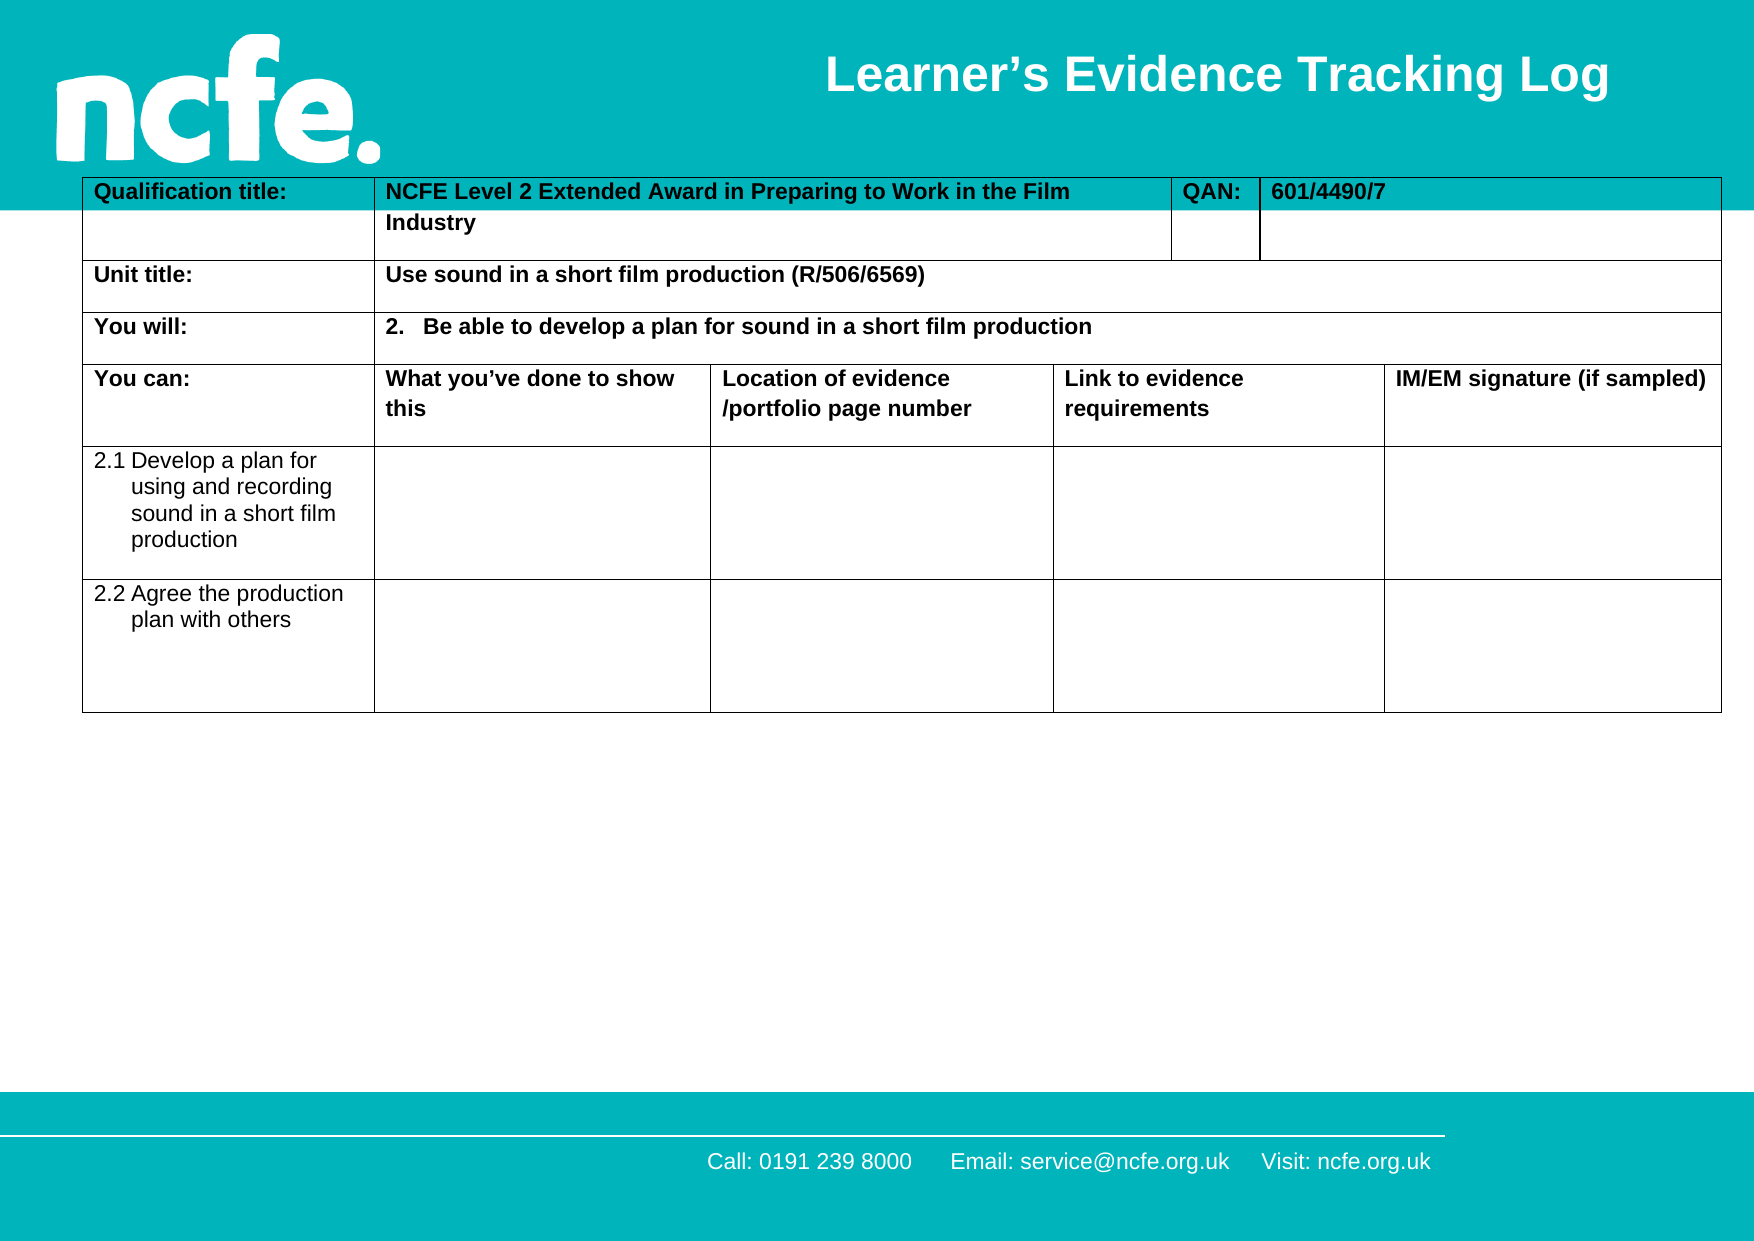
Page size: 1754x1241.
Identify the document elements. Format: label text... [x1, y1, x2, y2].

table_cell Use sound in a short film production (R/506/6569) [375, 261, 1721, 312]
table_cell IM/EM signature (if sampled) [1385, 365, 1721, 446]
table_cell [711, 447, 1053, 579]
table_cell Develop a plan for using and recording sound in a short film production [83, 447, 374, 579]
table_cell [1385, 580, 1721, 712]
table_cell [375, 447, 710, 579]
table_header 601/4490/7 [1261, 178, 1721, 259]
table_header QAN: [1172, 178, 1259, 259]
table_header Qualification title: [83, 178, 374, 259]
picture [56, 34, 381, 164]
table_cell You will: [83, 313, 374, 364]
table_cell [1054, 447, 1384, 579]
table_cell Unit title: [83, 261, 374, 312]
table_cell [1385, 447, 1721, 579]
table_cell [375, 580, 710, 712]
table_cell What you’ve done to show this [375, 365, 710, 446]
table_cell [1054, 580, 1384, 712]
table_cell You can: [83, 365, 374, 446]
table_cell [711, 580, 1053, 712]
table_cell Agree the production plan with others [83, 580, 374, 712]
table_cell Location of evidence /portfolio page number [711, 365, 1053, 446]
table_cell Link to evidence requirements [1054, 365, 1384, 446]
table_cell Be able to develop a plan for sound in a short film production [375, 313, 1721, 364]
table_header NCFE Level 2 Extended Award in Preparing to Work in the Film Industry [375, 178, 1171, 259]
